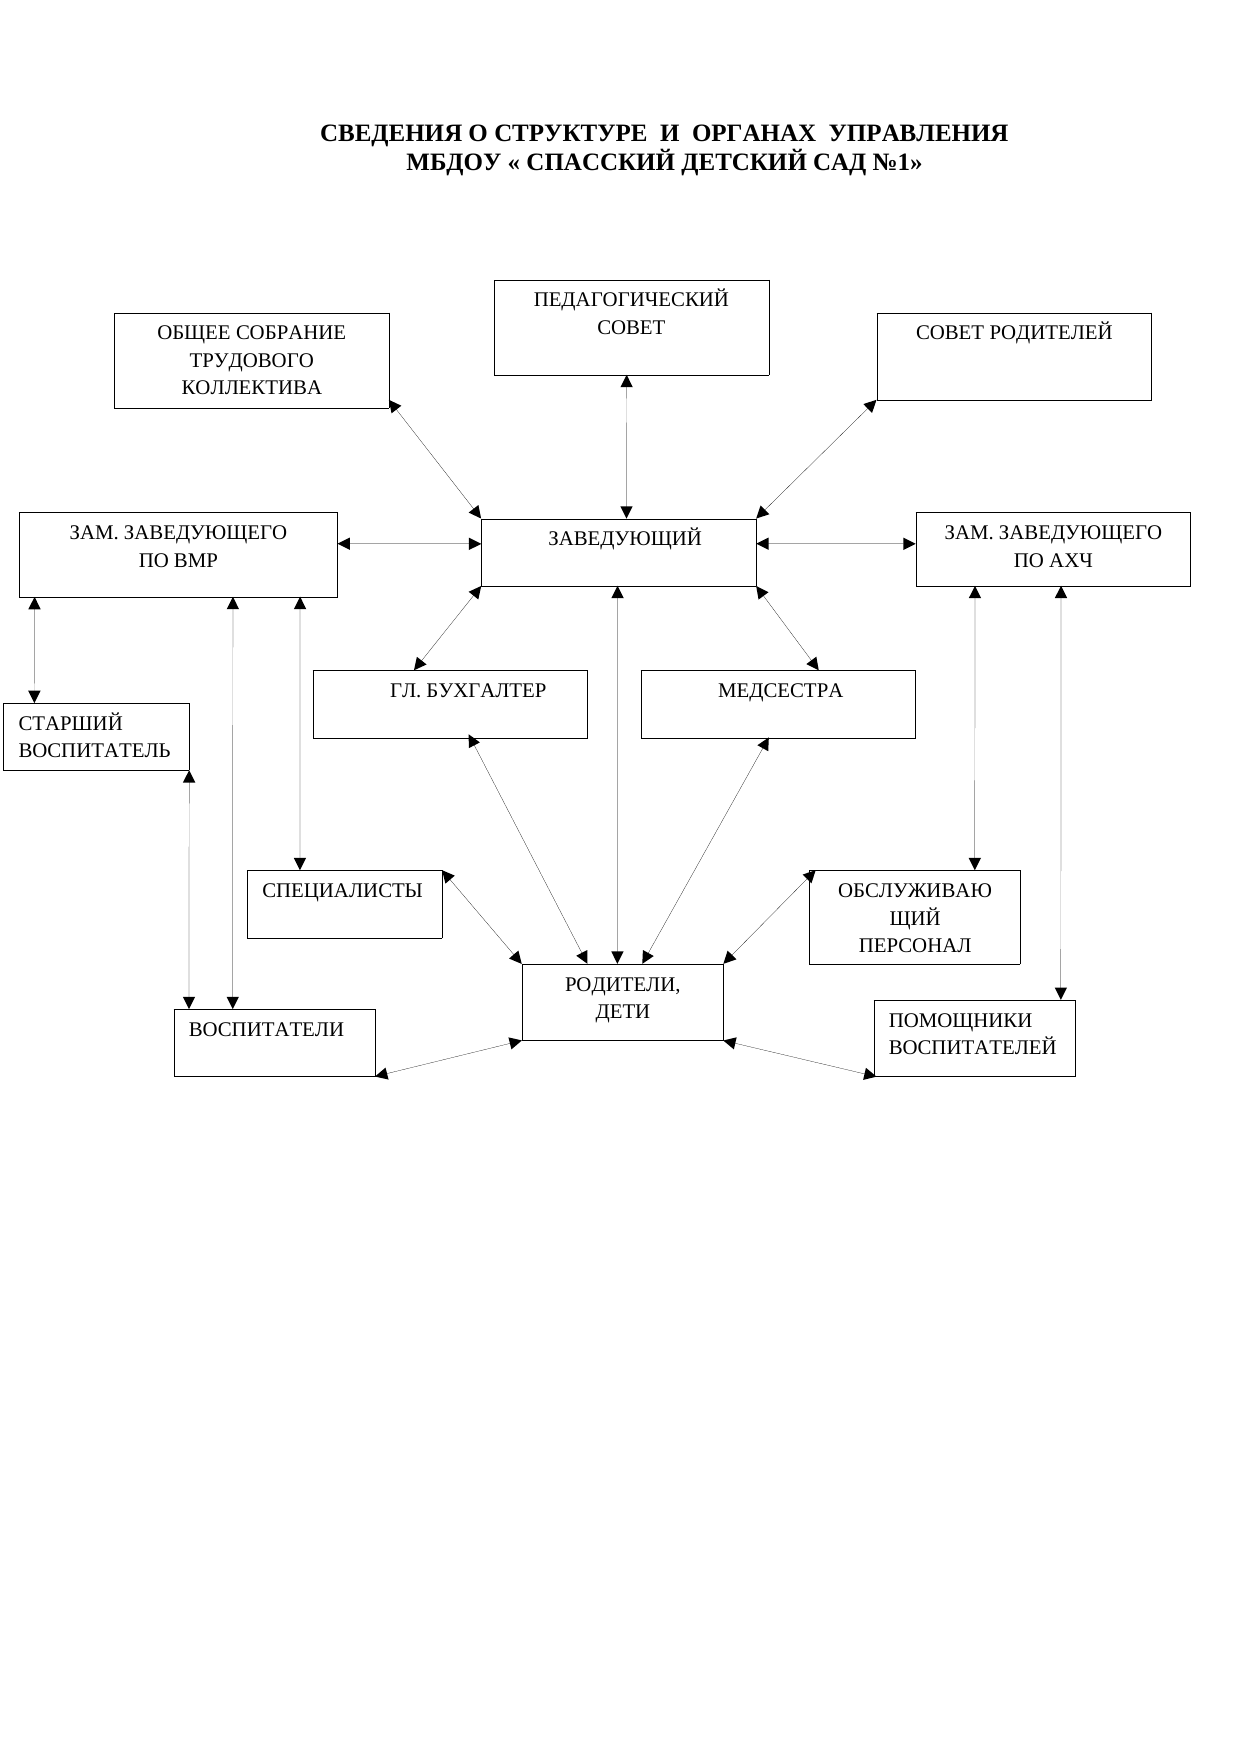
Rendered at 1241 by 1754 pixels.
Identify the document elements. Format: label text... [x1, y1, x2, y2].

text МБДОУ « СПАССКИЙ ДЕТСКИЙ САД №1» [177, 147, 1152, 176]
text СВЕДЕНИЯ О СТРУКТУРЕ И ОРГАНАХ УПРАВЛЕНИЯ [177, 118, 1152, 147]
